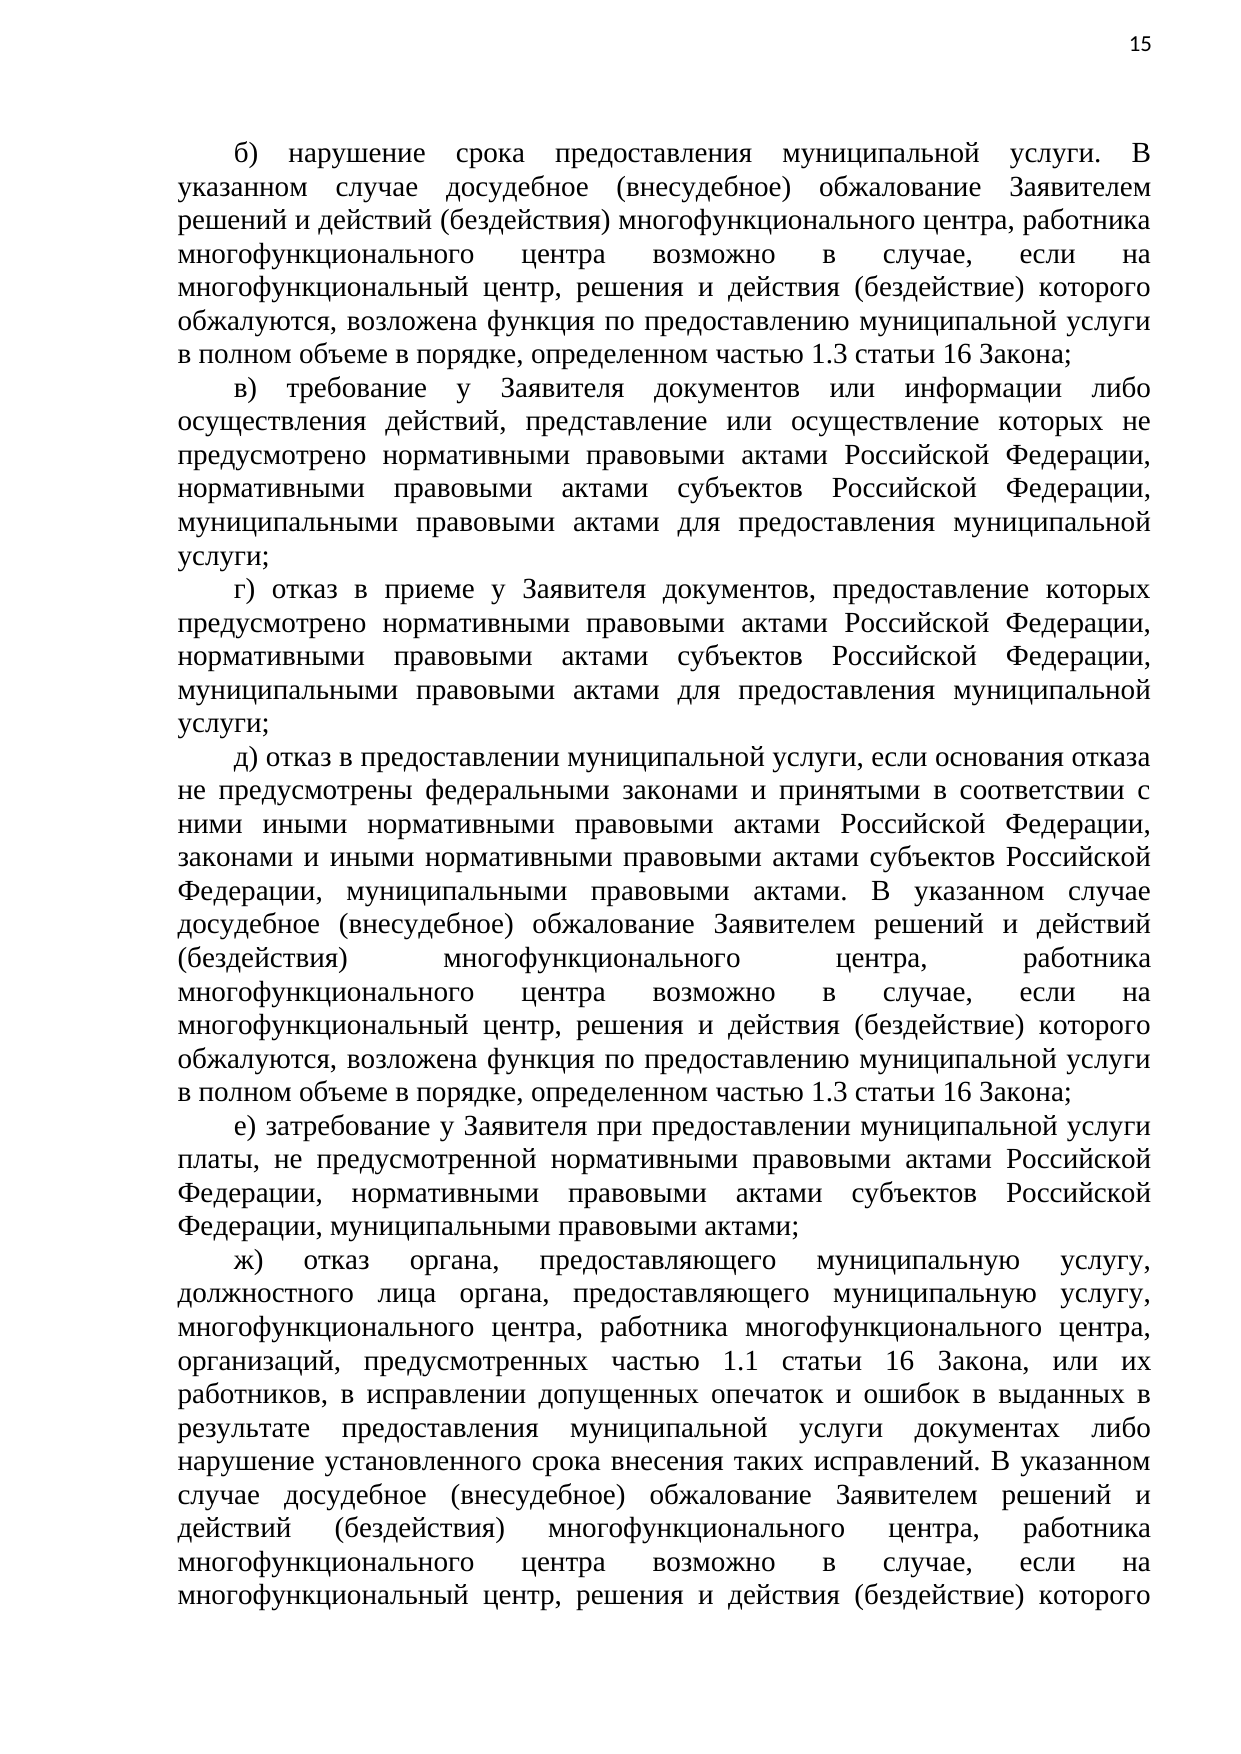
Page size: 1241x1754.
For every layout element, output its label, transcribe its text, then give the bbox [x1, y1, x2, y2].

text в) требование у Заявителя документов или информации либо осуществления действий, представление или осуществление которых не предусмотрено нормативными правовыми актами Российской Федерации, нормативными правовыми актами субъектов Российской Федерации, муниципальными правовыми актами для предоставления муниципальной услуги; [177, 370, 1152, 571]
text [177, 1242, 1152, 1611]
text б) нарушение срока предоставления муниципальной услуги. В указанном случае досудебное (внесудебное) обжалование Заявителем решений и действий (бездействия) многофункционального центра, работника многофункционального центра возможно в случае, если на многофункциональный центр, решения и действия (бездействие) которого обжалуются, возложена функция по предоставлению муниципальной услуги в полном объеме в порядке, определенном частью 1.3 статьи 16 Закона; [177, 135, 1152, 370]
text д) отказ в предоставлении муниципальной услуги, если основания отказа не предусмотрены федеральными законами и принятыми в соответствии с ними иными нормативными правовыми актами Российской Федерации, законами и иными нормативными правовыми актами субъектов Российской Федерации, муниципальными правовыми актами. В указанном случае досудебное (внесудебное) обжалование Заявителем решений и действий (бездействия) многофункционального центра, работника многофункционального центра возможно в случае, если на многофункциональный центр, решения и действия (бездействие) которого обжалуются, возложена функция по предоставлению муниципальной услуги в полном объеме в порядке, определенном частью 1.3 статьи 16 Закона; [177, 739, 1152, 1108]
text е) затребование у Заявителя при предоставлении муниципальной услуги платы, не предусмотренной нормативными правовыми актами Российской Федерации, нормативными правовыми актами субъектов Российской Федерации, муниципальными правовыми актами; [177, 1108, 1152, 1242]
text г) отказ в приеме у Заявителя документов, предоставление которых предусмотрено нормативными правовыми актами Российской Федерации, нормативными правовыми актами субъектов Российской Федерации, муниципальными правовыми актами для предоставления муниципальной услуги; [177, 571, 1152, 739]
